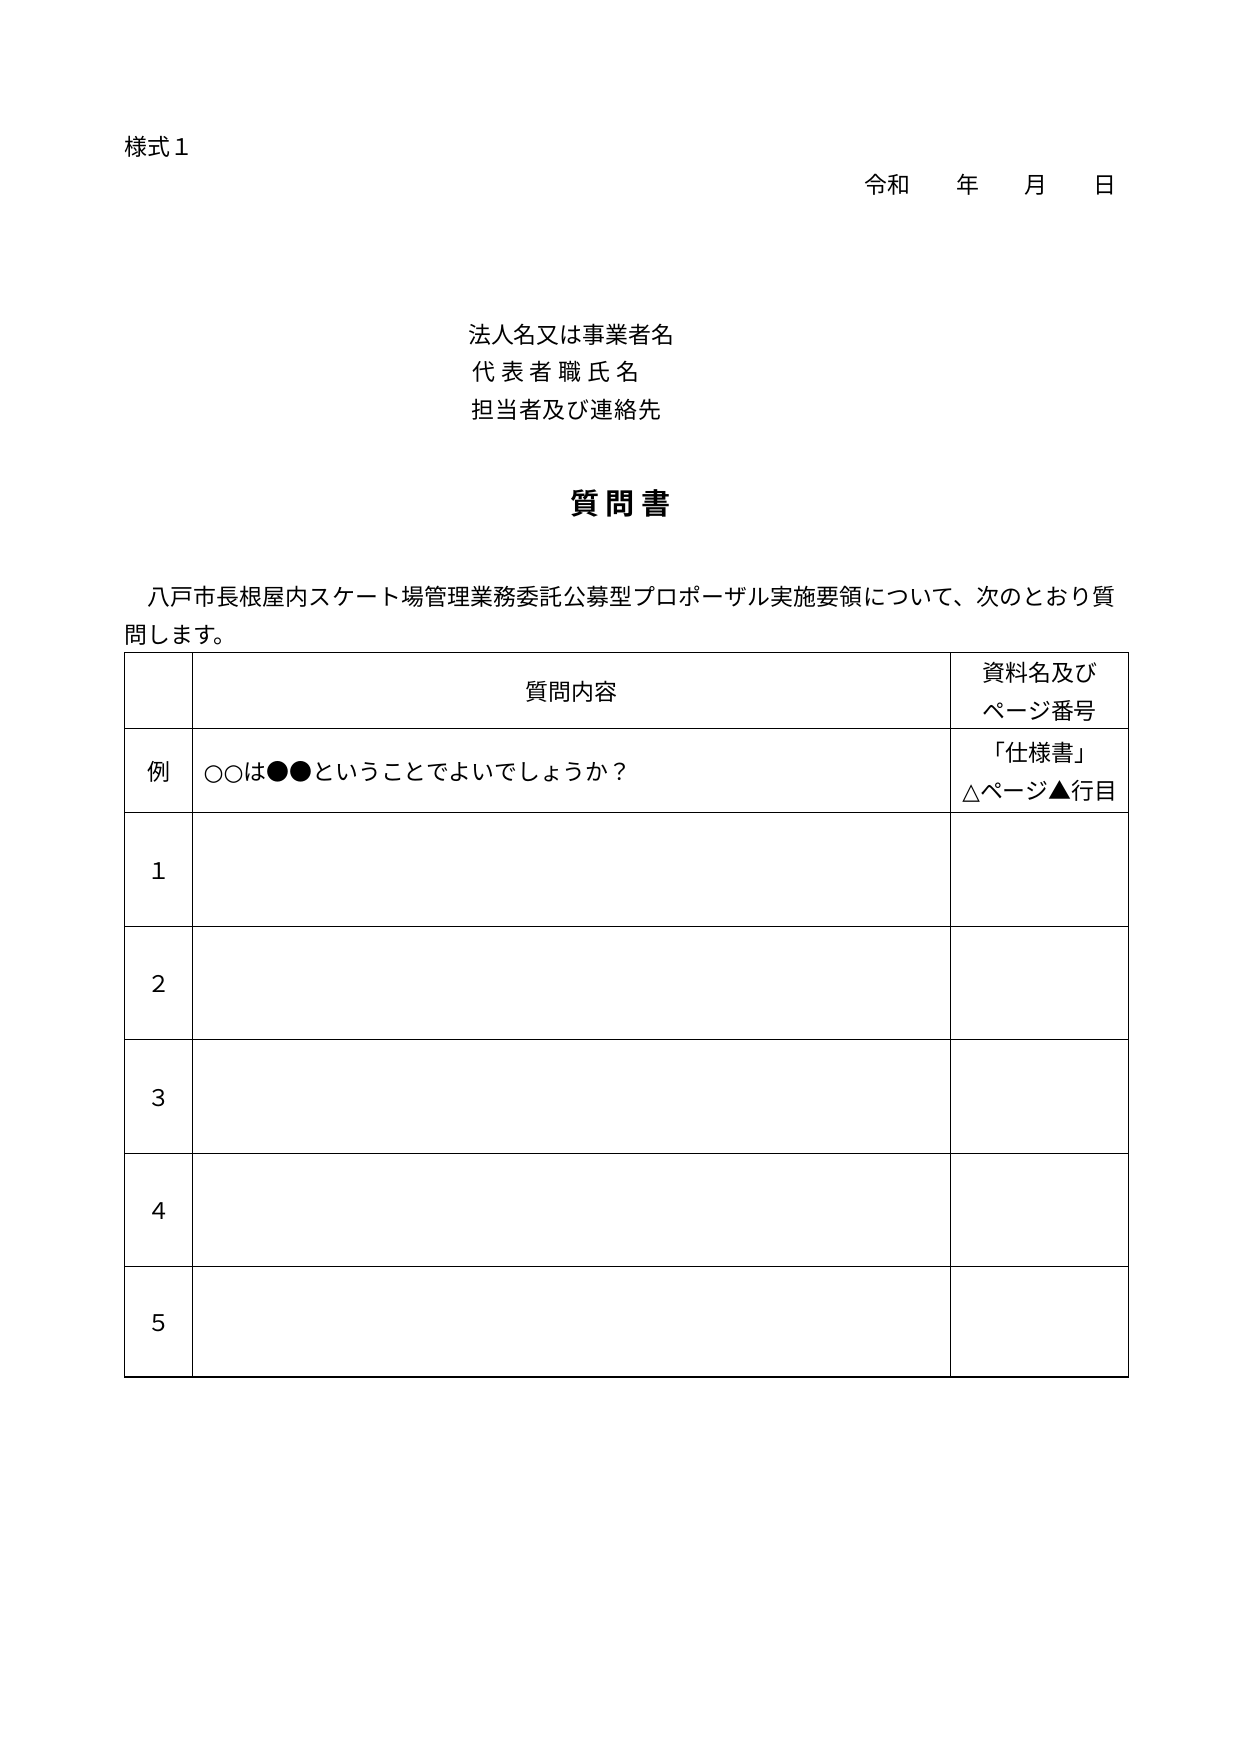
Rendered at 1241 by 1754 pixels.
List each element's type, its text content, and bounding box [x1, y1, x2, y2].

text 法人名又は事業者名 [124, 314, 1024, 352]
table_header 質問内容 [193, 653, 950, 728]
table_cell ２ [125, 927, 192, 1039]
table_cell ４ [125, 1154, 192, 1266]
table_header [125, 653, 192, 728]
text 代表者職氏名 [124, 352, 1024, 389]
text 質 問 書 [124, 464, 1116, 539]
text 令和 年 月 日 [146, 164, 1116, 202]
table_cell ３ [125, 1040, 192, 1153]
table_cell １ [125, 813, 192, 926]
table_cell [193, 1267, 950, 1376]
text 様式１ [124, 127, 1116, 164]
table_cell [951, 1267, 1128, 1376]
table_cell [193, 1040, 950, 1153]
table_cell [193, 927, 950, 1039]
table_cell [193, 813, 950, 926]
table_cell [951, 1154, 1128, 1266]
table_cell 「仕様書」 △ページ▲行目 [951, 729, 1128, 812]
table_cell [951, 927, 1128, 1039]
table_cell [951, 813, 1128, 926]
table_cell [193, 1154, 950, 1266]
table_cell ○○は●●ということでよいでしょうか？ [193, 729, 950, 812]
text 八戸市長根屋内スケート場管理業務委託公募型プロポーザル実施要領について、次のとおり質問します。 [124, 577, 1116, 652]
table_cell 例 [125, 729, 192, 812]
table_cell [951, 1040, 1128, 1153]
table_header 資料名及び ページ番号 [951, 653, 1128, 728]
text 担当者及び連絡先 [124, 389, 1024, 427]
table_cell ５ [125, 1267, 192, 1376]
